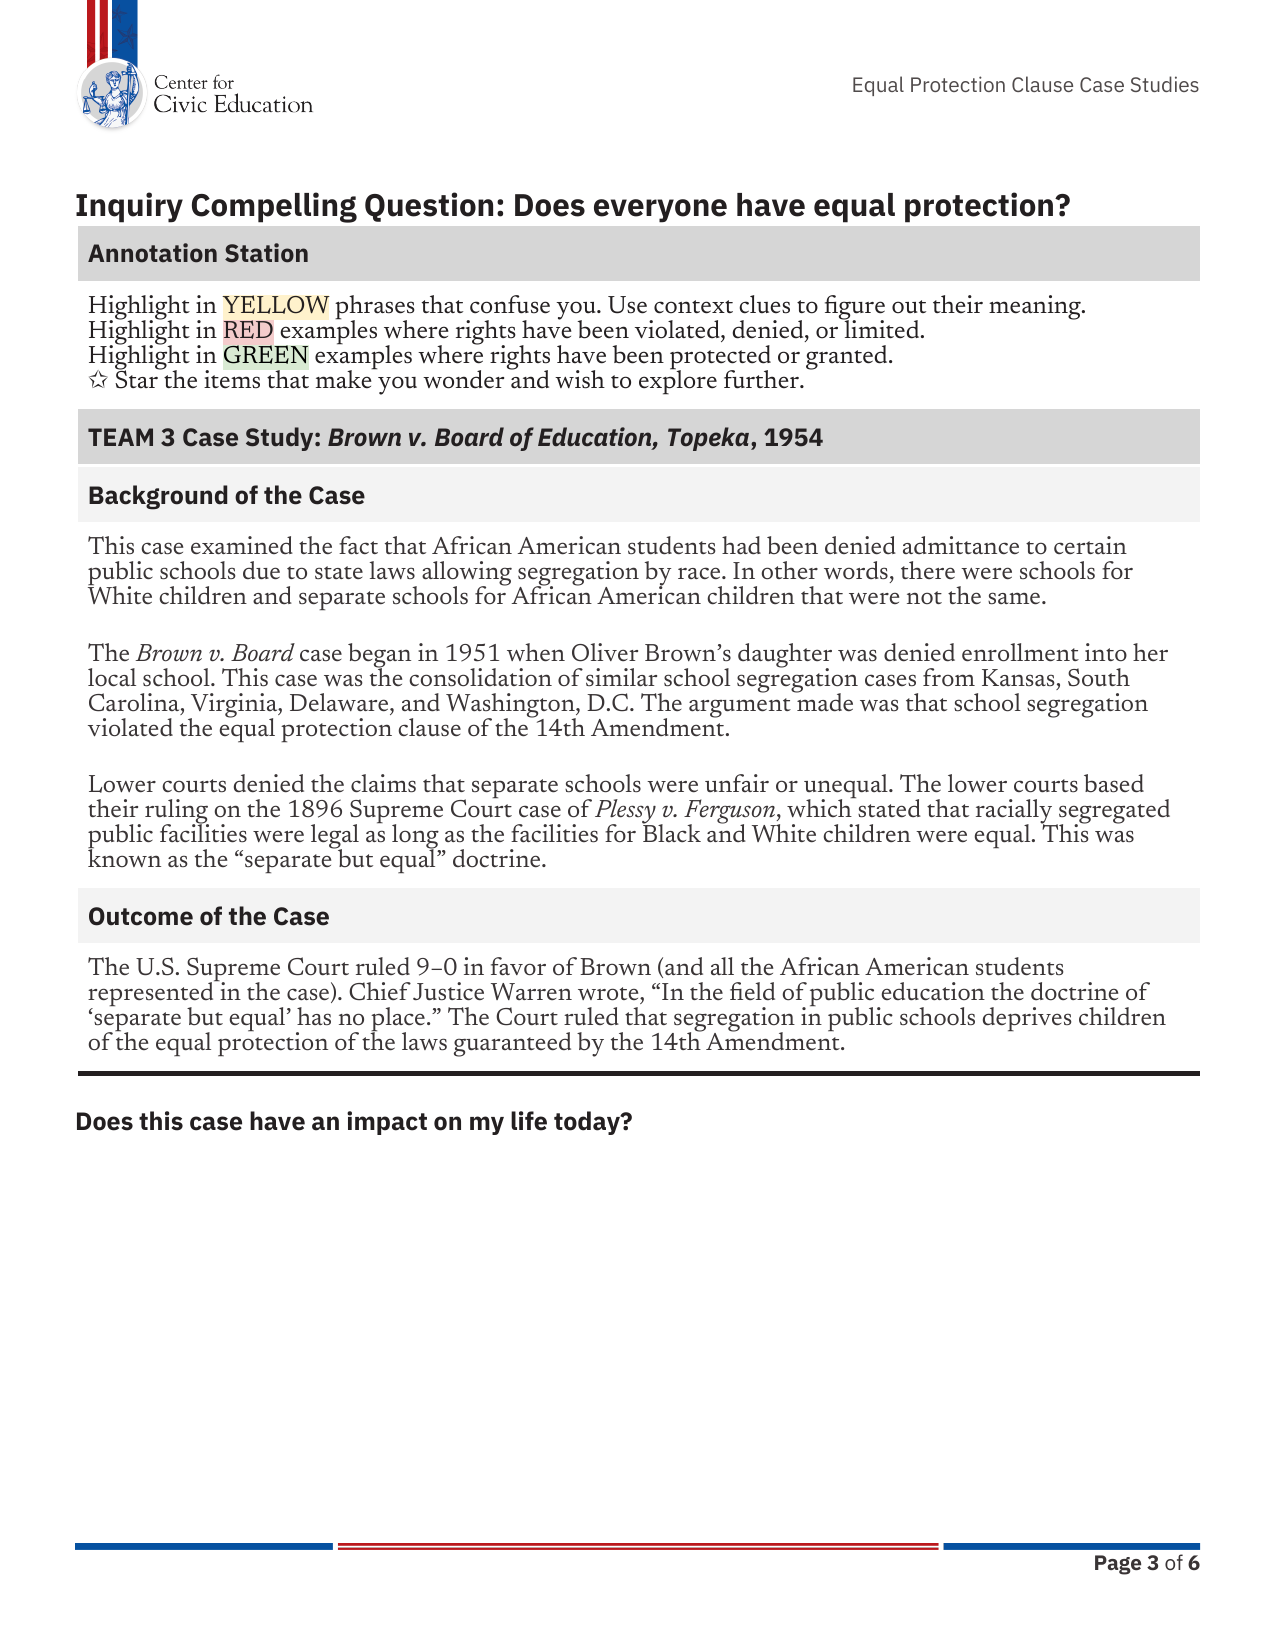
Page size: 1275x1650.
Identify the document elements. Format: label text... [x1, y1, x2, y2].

table_cell TEAM 3 Case Study: Brown v. Board of Education, Topeka, 1954 [78, 409, 1200, 464]
subtitle Inquiry Compelling Question: Does everyone have equal protection? [75, 190, 1200, 223]
table_cell Outcome of the Case [78, 888, 1200, 943]
subtitle Does this case have an impact on my life today? [75, 1110, 1200, 1136]
table_header Annotation Station [78, 226, 1200, 281]
picture [75, 1543, 1200, 1550]
table_cell Background of the Case [78, 467, 1200, 522]
table_cell This case examined the fact that African American students had been denied admittance to certain public schools due to state laws allowing segregation by race. In other words, there were schools for White children and separate schools for African American children that were not the same. The Brown v. Board case began in 1951 when Oliver Brown’s daughter was denied enrollment into her local school. This case was the consolidation of similar school segregation cases from Kansas, South Carolina, Virginia, Delaware, and Washington, D.C. The argument made was that school segregation violated the equal protection clause of the 14th Amendment. Lower courts denied the claims that separate schools were unfair or unequal. The lower courts based their ruling on the 1896 Supreme Court case of Plessy v. Ferguson, which stated that racially segregated public facilities were legal as long as the facilities for Black and White children were equal. This was known as the “separate but equal” doctrine. [78, 525, 1200, 885]
table_cell The U.S. Supreme Court ruled 9–0 in favor of Brown (and all the African American students represented in the case). Chief Justice Warren wrote, “In the field of public education the doctrine of ‘separate but equal’ has no place.” The Court ruled that segregation in public schools deprives children of the equal protection of the laws guaranteed by the 14th Amendment. [78, 946, 1200, 1068]
picture [0, 0, 337, 138]
table_cell Highlight in YELLOW phrases that confuse you. Use context clues to figure out their meaning. Highlight in RED examples where rights have been violated, denied, or limited. Highlight in GREEN examples where rights have been protected or granted. ✩ Star the items that make you wonder and wish to explore further. [78, 284, 1200, 406]
table_cell [78, 1071, 1200, 1076]
